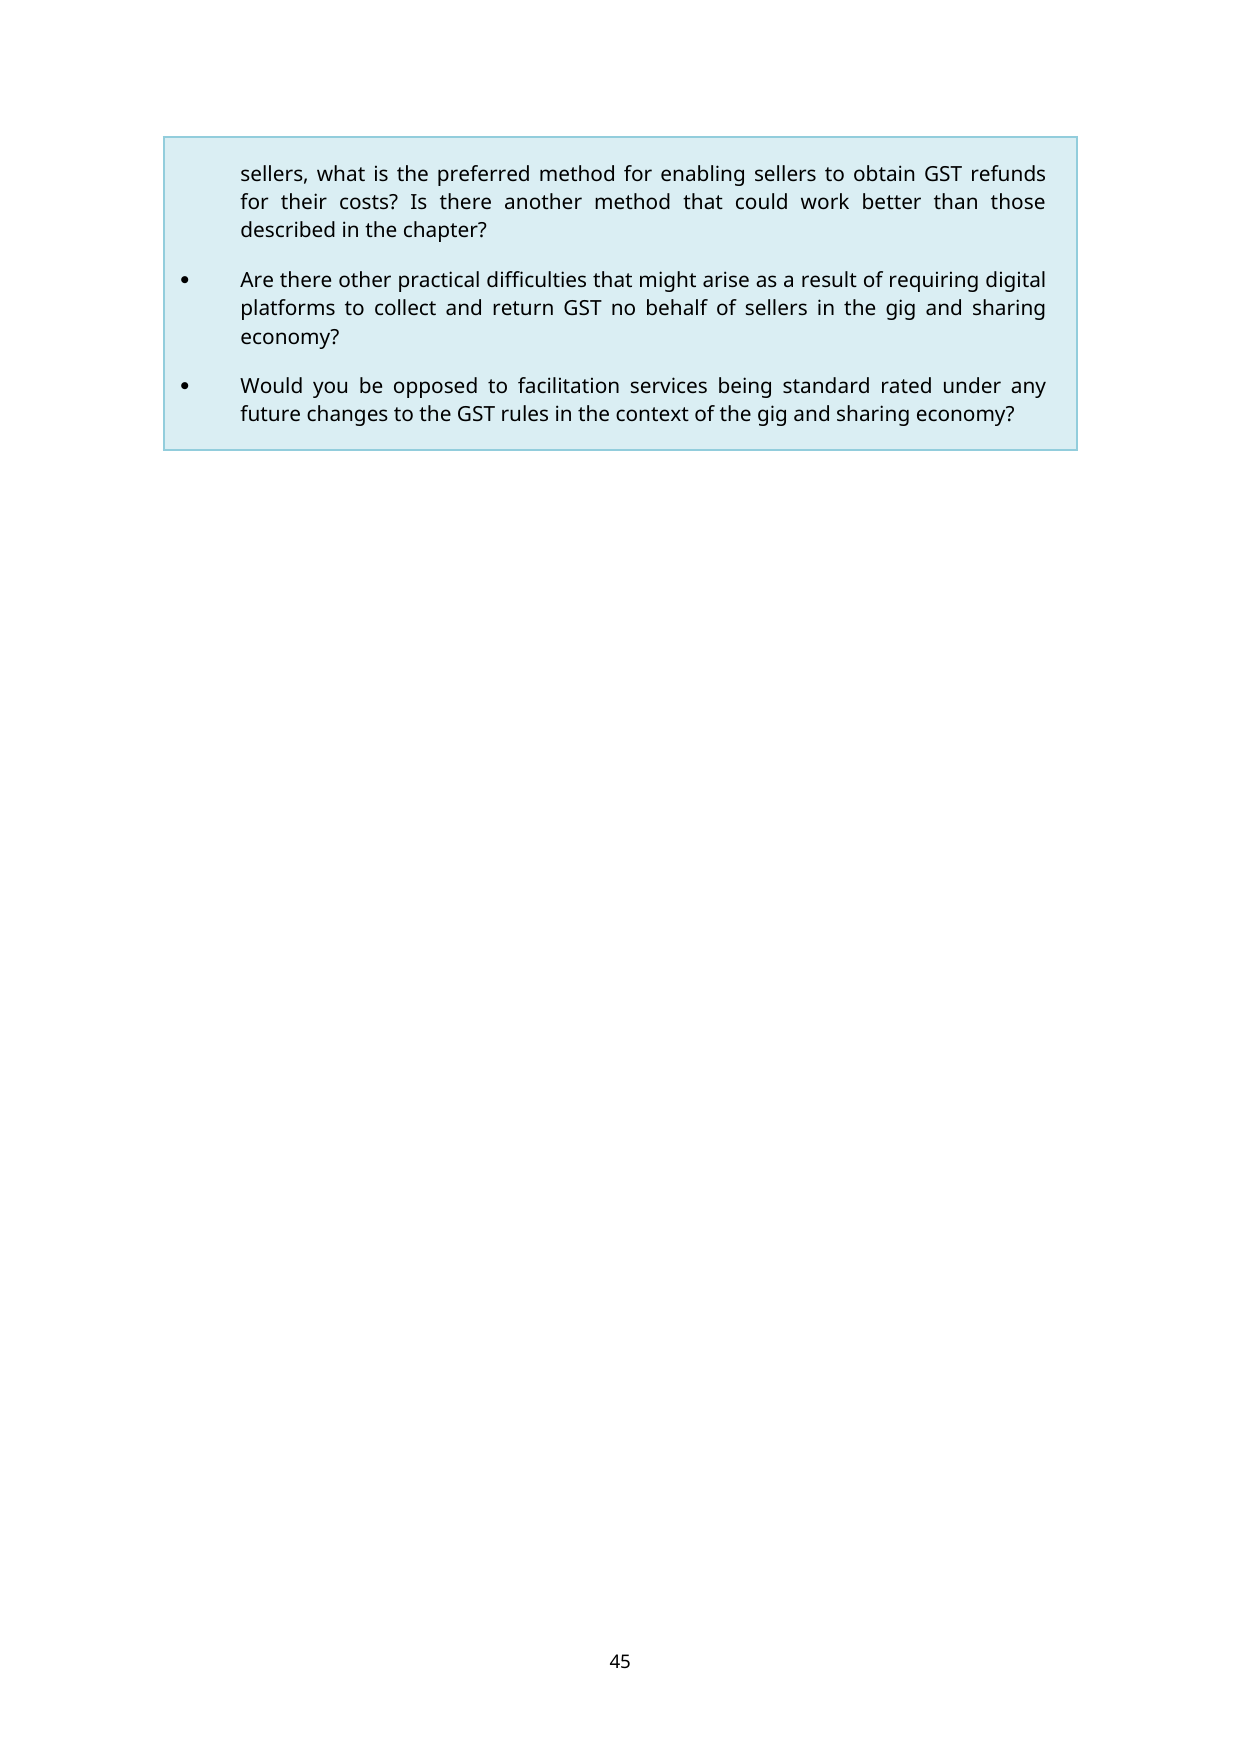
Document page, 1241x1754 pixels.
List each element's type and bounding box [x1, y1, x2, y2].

table_header [165, 138, 1076, 449]
